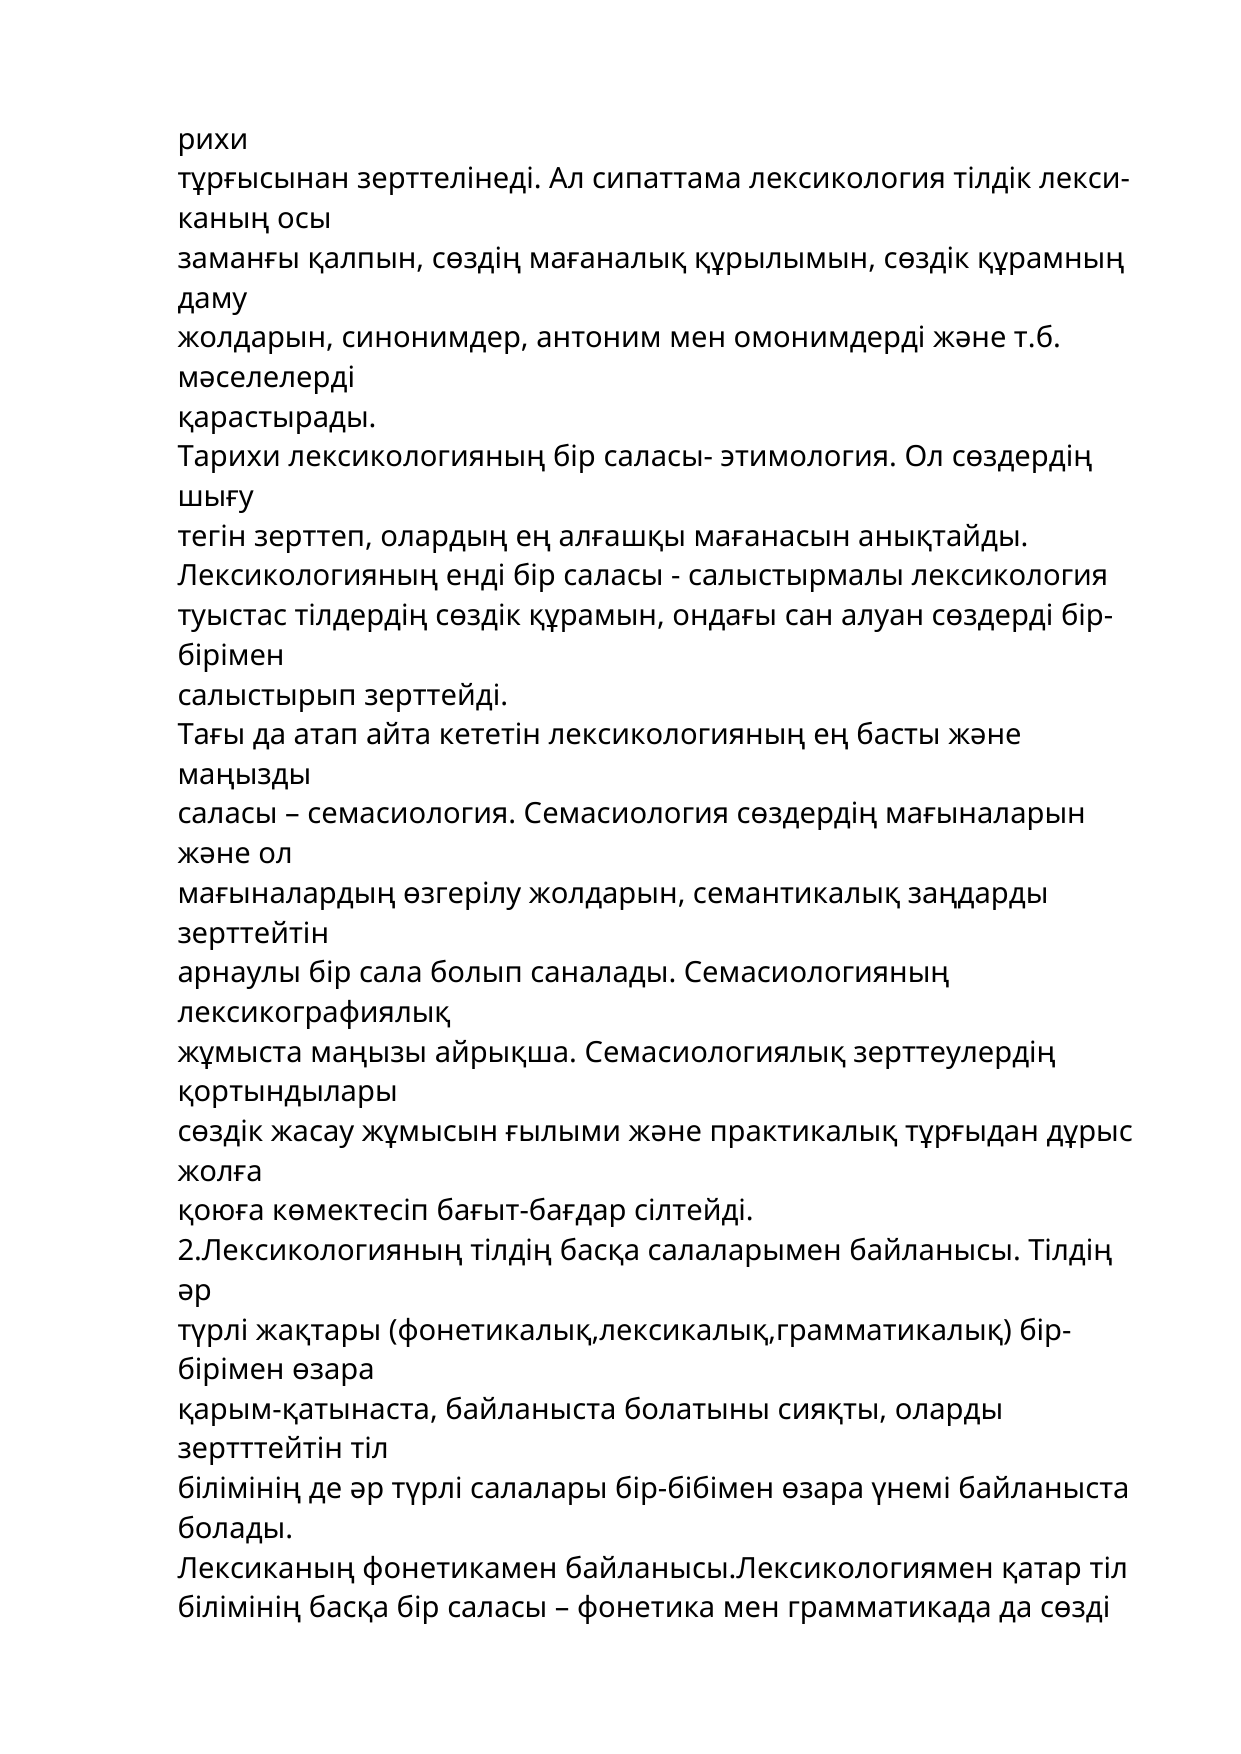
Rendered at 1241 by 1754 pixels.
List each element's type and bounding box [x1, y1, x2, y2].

text [177, 118, 1152, 1626]
